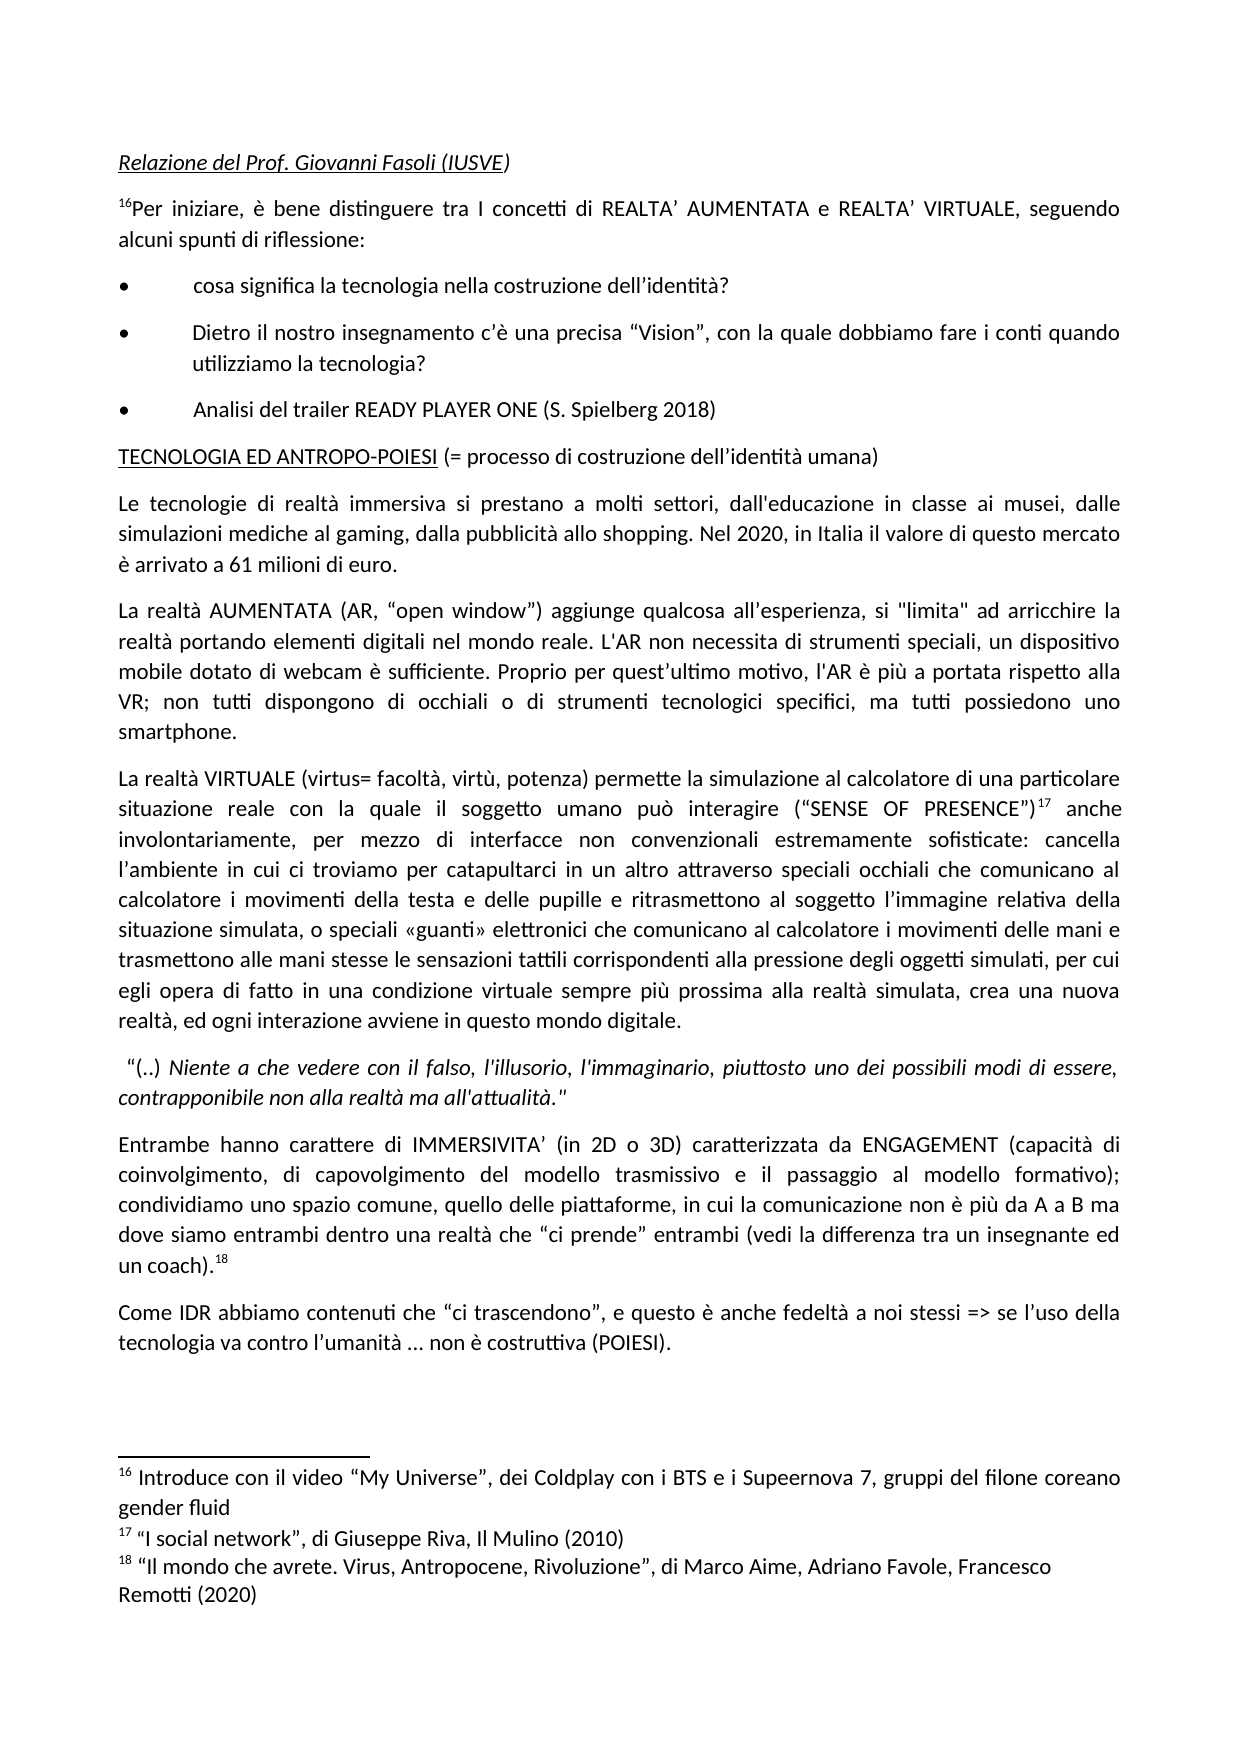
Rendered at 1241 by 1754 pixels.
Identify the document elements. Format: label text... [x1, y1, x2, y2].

text Entrambe hanno carattere di IMMERSIVITA’ (in 2D o 3D) caratterizzata da ENGAGEMENT (capacità di coinvolgimento, di capovolgimento del modello trasmissivo e il passaggio al modello formativo); condividiamo uno spazio comune, quello delle piattaforme, in cui la comunicazione non è più da A a B ma dove siamo entrambi dentro una realtà che “ci prende” entrambi (vedi la differenza tra un insegnante ed un coach). [118, 1130, 1122, 1279]
text La realtà AUMENTATA (AR, “open window”) aggiunge qualcosa all’esperienza, si "limita" ad arricchire la realtà portando elementi digitali nel mondo reale. L'AR non necessita di strumenti speciali, un dispositivo mobile dotato di webcam è sufficiente. Proprio per quest’ultimo motivo, l'AR è più a portata rispetto alla VR; non tutti dispongono di occhiali o di strumenti tecnologici specifici, ma tutti possiedono uno smartphone. [118, 597, 1122, 745]
text • Dietro il nostro insegnamento c’è una precisa “Vision”, con la quale dobbiamo fare i conti quando utilizziamo la tecnologia? [118, 318, 1122, 377]
text La realtà VIRTUALE (virtus= facoltà, virtù, potenza) permette la simulazione al calcolatore di una particolare situazione reale con la quale il soggetto umano può interagire (“SENSE OF PRESENCE”) anche involontariamente, per mezzo di interfacce non convenzionali estremamente sofisticate: cancella l’ambiente in cui ci troviamo per catapultarci in un altro attraverso speciali occhiali che comunicano al calcolatore i movimenti della testa e delle pupille e ritrasmettono al soggetto l’immagine relativa della situazione simulata, o speciali «guanti» elettronici che comunicano al calcolatore i movimenti delle mani e trasmettono alle mani stesse le sensazioni tattili corrispondenti alla pressione degli oggetti simulati, per cui egli opera di fatto in una condizione virtuale sempre più prossima alla realtà simulata, crea una nuova realtà, ed ogni interazione avviene in questo mondo digitale. [118, 764, 1122, 1034]
text Come IDR abbiamo contenuti che “ci trascendono”, e questo è anche fedeltà a noi stessi => se l’uso della tecnologia va contro l’umanità ... non è costruttiva (POIESI). [118, 1298, 1122, 1356]
text Relazione del Prof. Giovanni Fasoli (IUSVE) [118, 148, 1122, 176]
text Per iniziare, è bene distinguere tra I concetti di REALTA’ AUMENTATA e REALTA’ VIRTUALE, seguendo alcuni spunti di riflessione: [118, 194, 1122, 253]
text • Analisi del trailer READY PLAYER ONE (S. Spielberg 2018) [118, 396, 1122, 423]
text • cosa significa la tecnologia nella costruzione dell’identità? [118, 272, 1122, 299]
text “(..) Niente a che vedere con il falso, l'illusorio, l'immaginario, piuttosto uno dei possibili modi di essere, contrapponibile non alla realtà ma all'attualità." [118, 1053, 1122, 1111]
text TECNOLOGIA ED ANTROPO-POIESI (= processo di costruzione dell’identità umana) [118, 442, 1122, 470]
text Le tecnologie di realtà immersiva si prestano a molti settori, dall'educazione in classe ai musei, dalle simulazioni mediche al gaming, dalla pubblicità allo shopping. Nel 2020, in Italia il valore di questo mercato è arrivato a 61 milioni di euro. [118, 489, 1122, 578]
